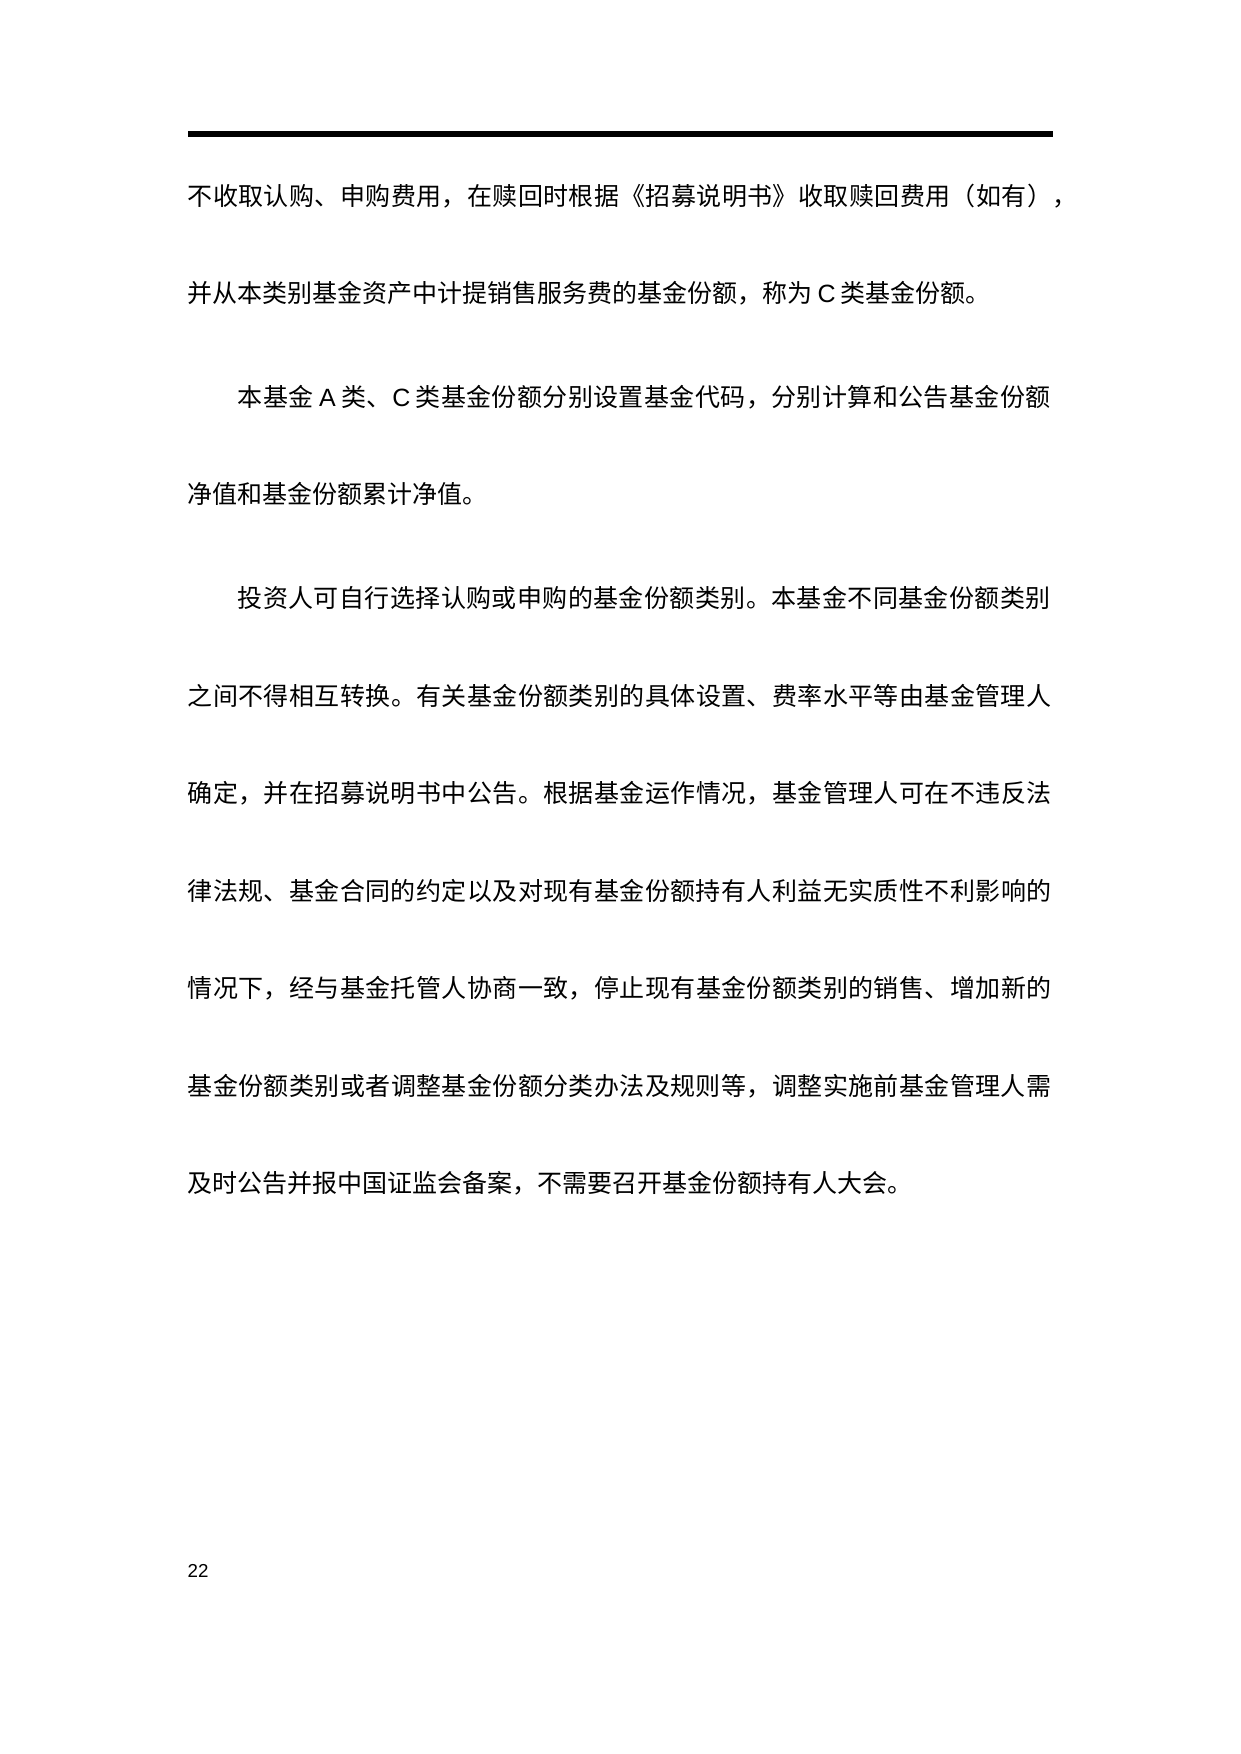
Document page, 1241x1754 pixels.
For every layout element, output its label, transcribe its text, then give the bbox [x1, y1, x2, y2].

text 本基金A类、C类基金份额分别设置基金代码，分别计算和公告基金份额净值和基金份额累计净值。 [187, 363, 1053, 526]
text 投资人可自行选择认购或申购的基金份额类别。本基金不同基金份额类别之间不得相互转换。有关基金份额类别的具体设置、费率水平等由基金管理人确定，并在招募说明书中公告。根据基金运作情况，基金管理人可在不违反法律法规、基金合同的约定以及对现有基金份额持有人利益无实质性不利影响的情况下，经与基金托管人协商一致，停止现有基金份额类别的销售、增加新的基金份额类别或者调整基金份额分类办法及规则等，调整实施前基金管理人需及时公告并报中国证监会备案，不需要召开基金份额持有人大会。 [187, 564, 1053, 1214]
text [187, 162, 1053, 324]
